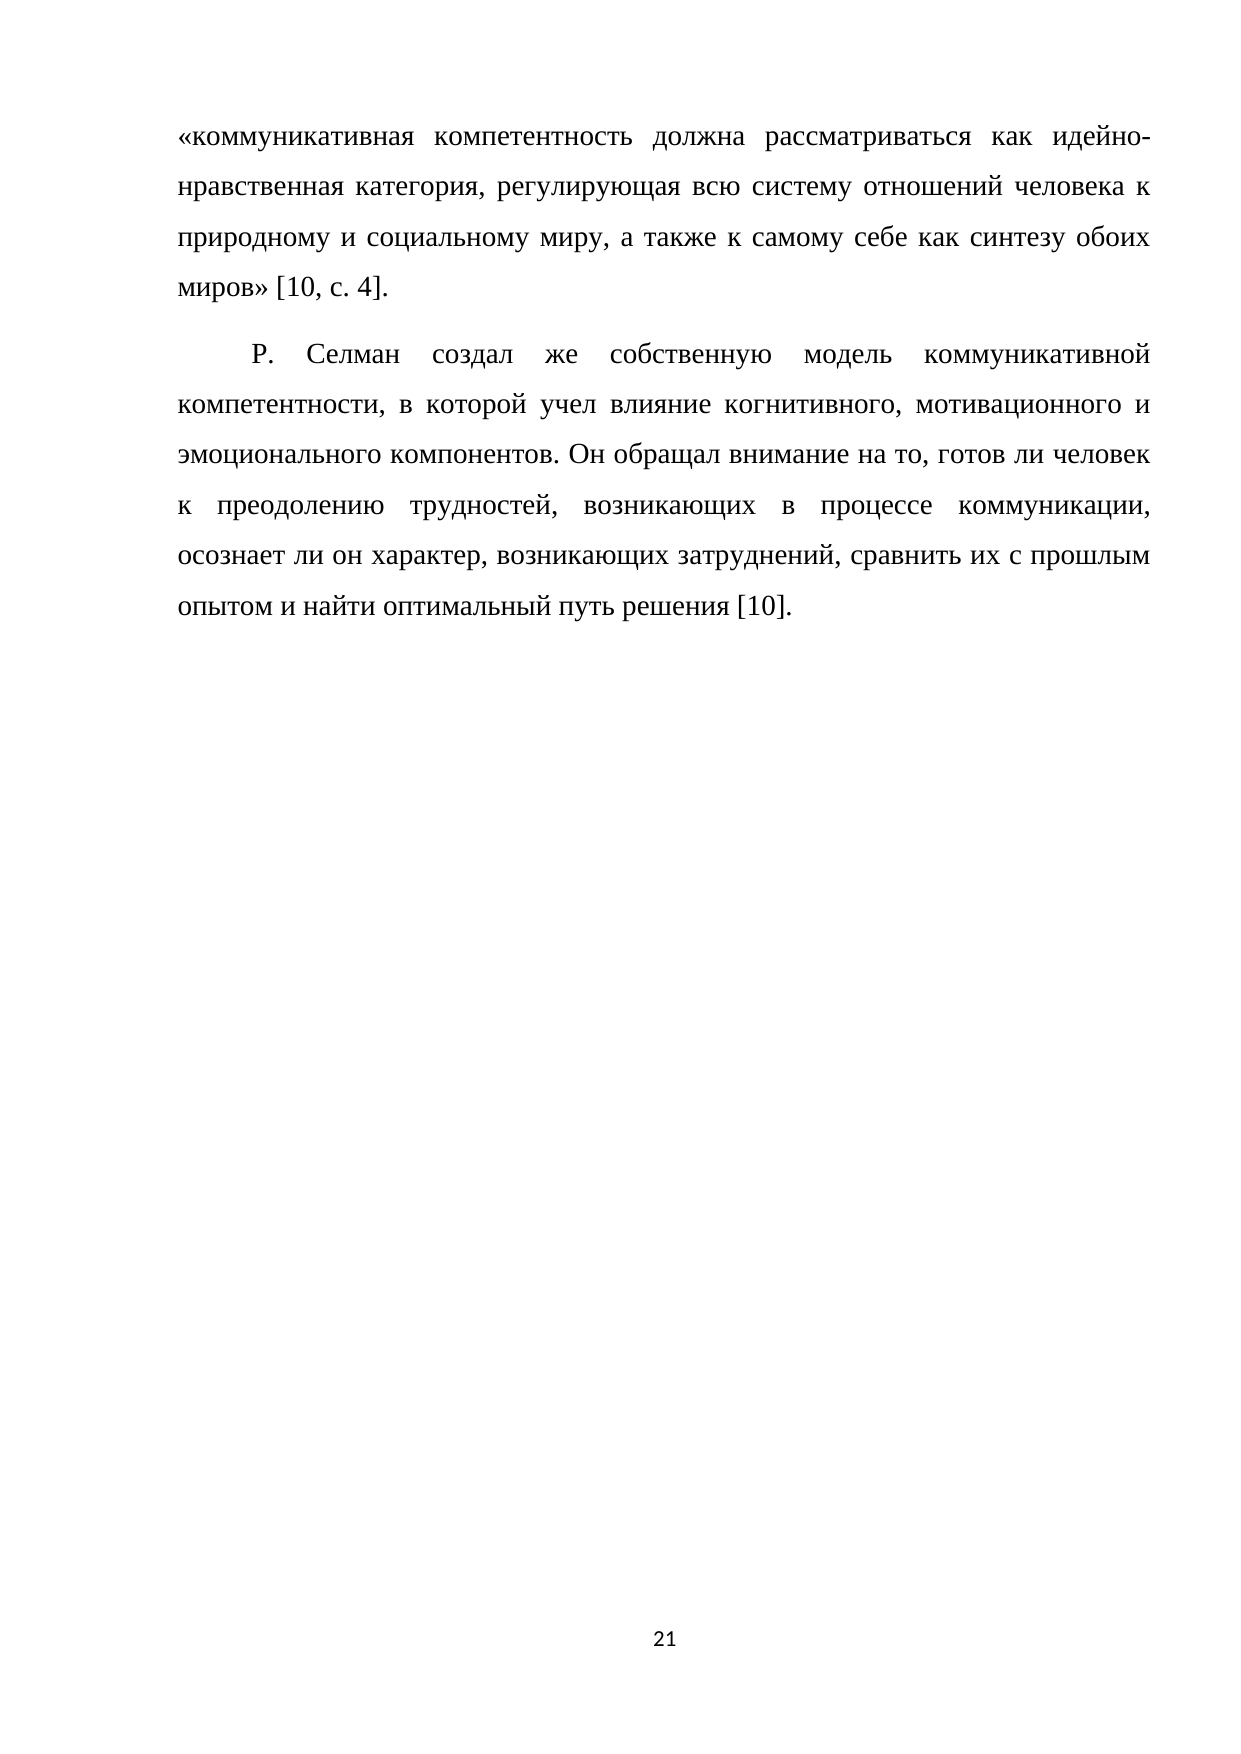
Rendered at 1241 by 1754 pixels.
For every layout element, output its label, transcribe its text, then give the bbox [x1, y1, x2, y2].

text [177, 118, 1152, 303]
text Р. Селман создал же собственную модель коммуникативной компетентности, в которой учел влияние когнитивного, мотивационного и эмоционального компонентов. Он обращал внимание на то, готов ли человек к преодолению трудностей, возникающих в процессе коммуникации, осознает ли он характер, возникающих затруднений, сравнить их с прошлым опытом и найти оптимальный путь решения [10]. [177, 336, 1152, 621]
